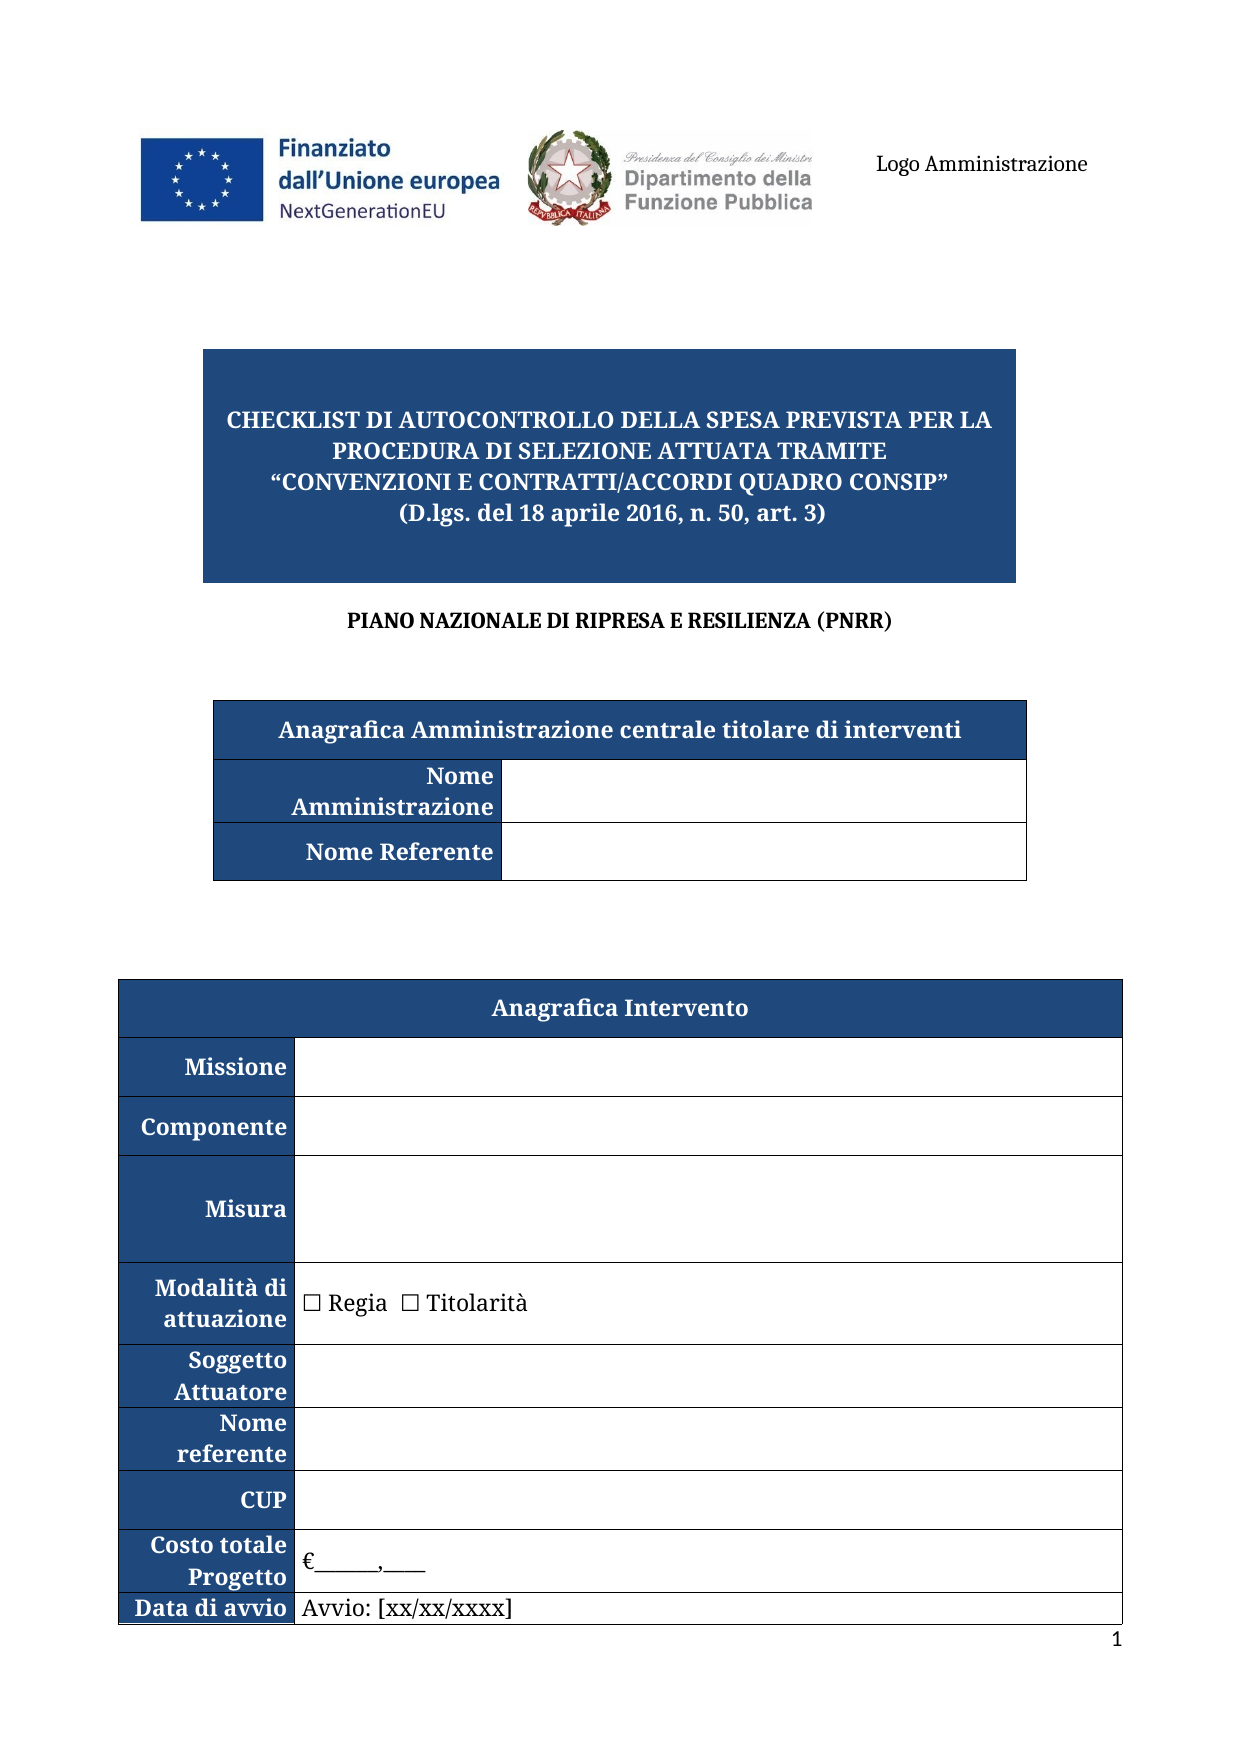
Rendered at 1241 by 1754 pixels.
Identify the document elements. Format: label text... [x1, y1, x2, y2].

table_cell Misura [119, 1156, 294, 1261]
table_cell Data di avvio e conclusione [119, 1593, 294, 1623]
table_cell Costo totale Progetto [119, 1530, 294, 1592]
table_cell Regia Titolarità [295, 1263, 1122, 1344]
table_cell Componente [119, 1097, 294, 1155]
table_cell CUP [119, 1471, 294, 1529]
table_cell [502, 823, 1026, 880]
table_cell [502, 760, 1026, 822]
picture [128, 128, 505, 226]
table_header CHECKLIST DI AUTOCONTROLLO DELLA SPESA PREVISTA PER LA PROCEDURA DI SELEZIONE ATTUATA TRAMITE “CONVENZIONI E CONTRATTI/ACCORDI QUADRO CONSIP” (D.lgs. del 18 aprile 2016, n. 50, art. 3) [203, 349, 1016, 583]
table_cell Nome referente [119, 1408, 294, 1470]
table_cell Missione [119, 1038, 294, 1096]
table_cell Soggetto Attuatore [119, 1345, 294, 1407]
table_header Anagrafica Intervento [119, 980, 1122, 1037]
table_cell [295, 1156, 1122, 1261]
table_cell Nome Referente [214, 823, 501, 880]
table_cell [295, 1408, 1122, 1470]
table_cell [295, 1345, 1122, 1407]
table_cell [295, 1471, 1122, 1529]
table_cell Nome Amministrazione [214, 760, 501, 822]
table_cell [295, 1038, 1122, 1096]
table_cell Modalità di attuazione [119, 1263, 294, 1344]
table_cell €______,____ [295, 1530, 1122, 1592]
table_cell [295, 1097, 1122, 1155]
table_cell Avvio: [xx/xx/xxxx] Conclusione: [xx/xx/xxxx] [295, 1593, 1122, 1623]
text PIANO NAZIONALE DI RIPRESA E RESILIENZA (PNRR) [118, 608, 1122, 634]
table_header Anagrafica Amministrazione centrale titolare di interventi [214, 701, 1026, 759]
picture [527, 130, 813, 226]
